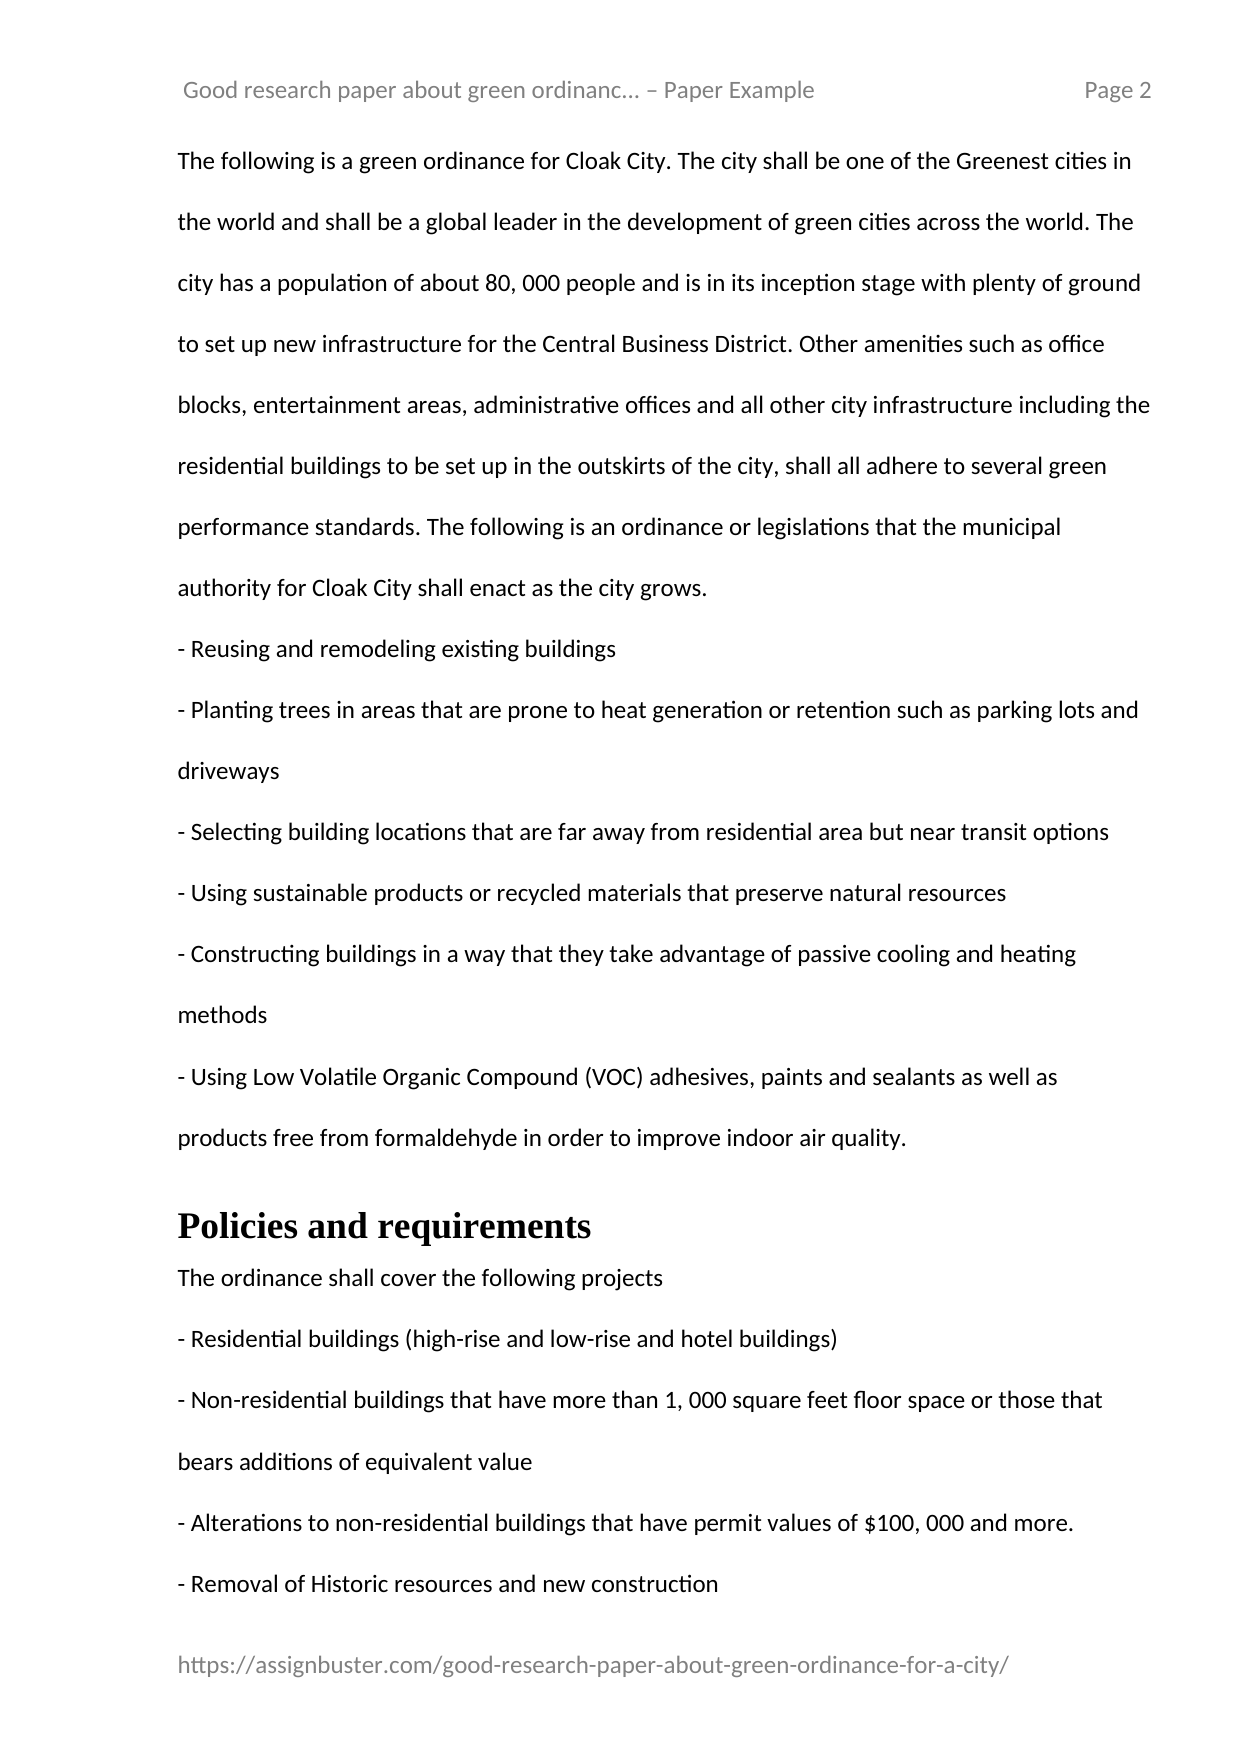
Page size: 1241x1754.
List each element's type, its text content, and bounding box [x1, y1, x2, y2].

text The following is a green ordinance for Cloak City. The city shall be one of the Greenest cities in the world and shall be a global leader in the development of green cities across the world. The city has a population of about 80, 000 people and is in its inception stage with plenty of ground to set up new infrastructure for the Central Business District. Other amenities such as office blocks, entertainment areas, administrative offices and all other city infrastructure including the residential buildings to be set up in the outskirts of the city, shall all adhere to several green performance standards. The following is an ordinance or legislations that the municipal authority for Cloak City shall enact as the city grows. - Reusing and remodeling existing buildings - Planting trees in areas that are prone to heat generation or retention such as parking lots and driveways - Selecting building locations that are far away from residential area but near transit options - Using sustainable products or recycled materials that preserve natural resources - Constructing buildings in a way that they take advantage of passive cooling and heating methods - Using Low Volatile Organic Compound (VOC) adhesives, paints and sealants as well as products free from formaldehyde in order to improve indoor air quality. [177, 145, 1152, 1152]
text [177, 1263, 1152, 1598]
subtitle Policies and requirements [177, 1203, 1152, 1247]
